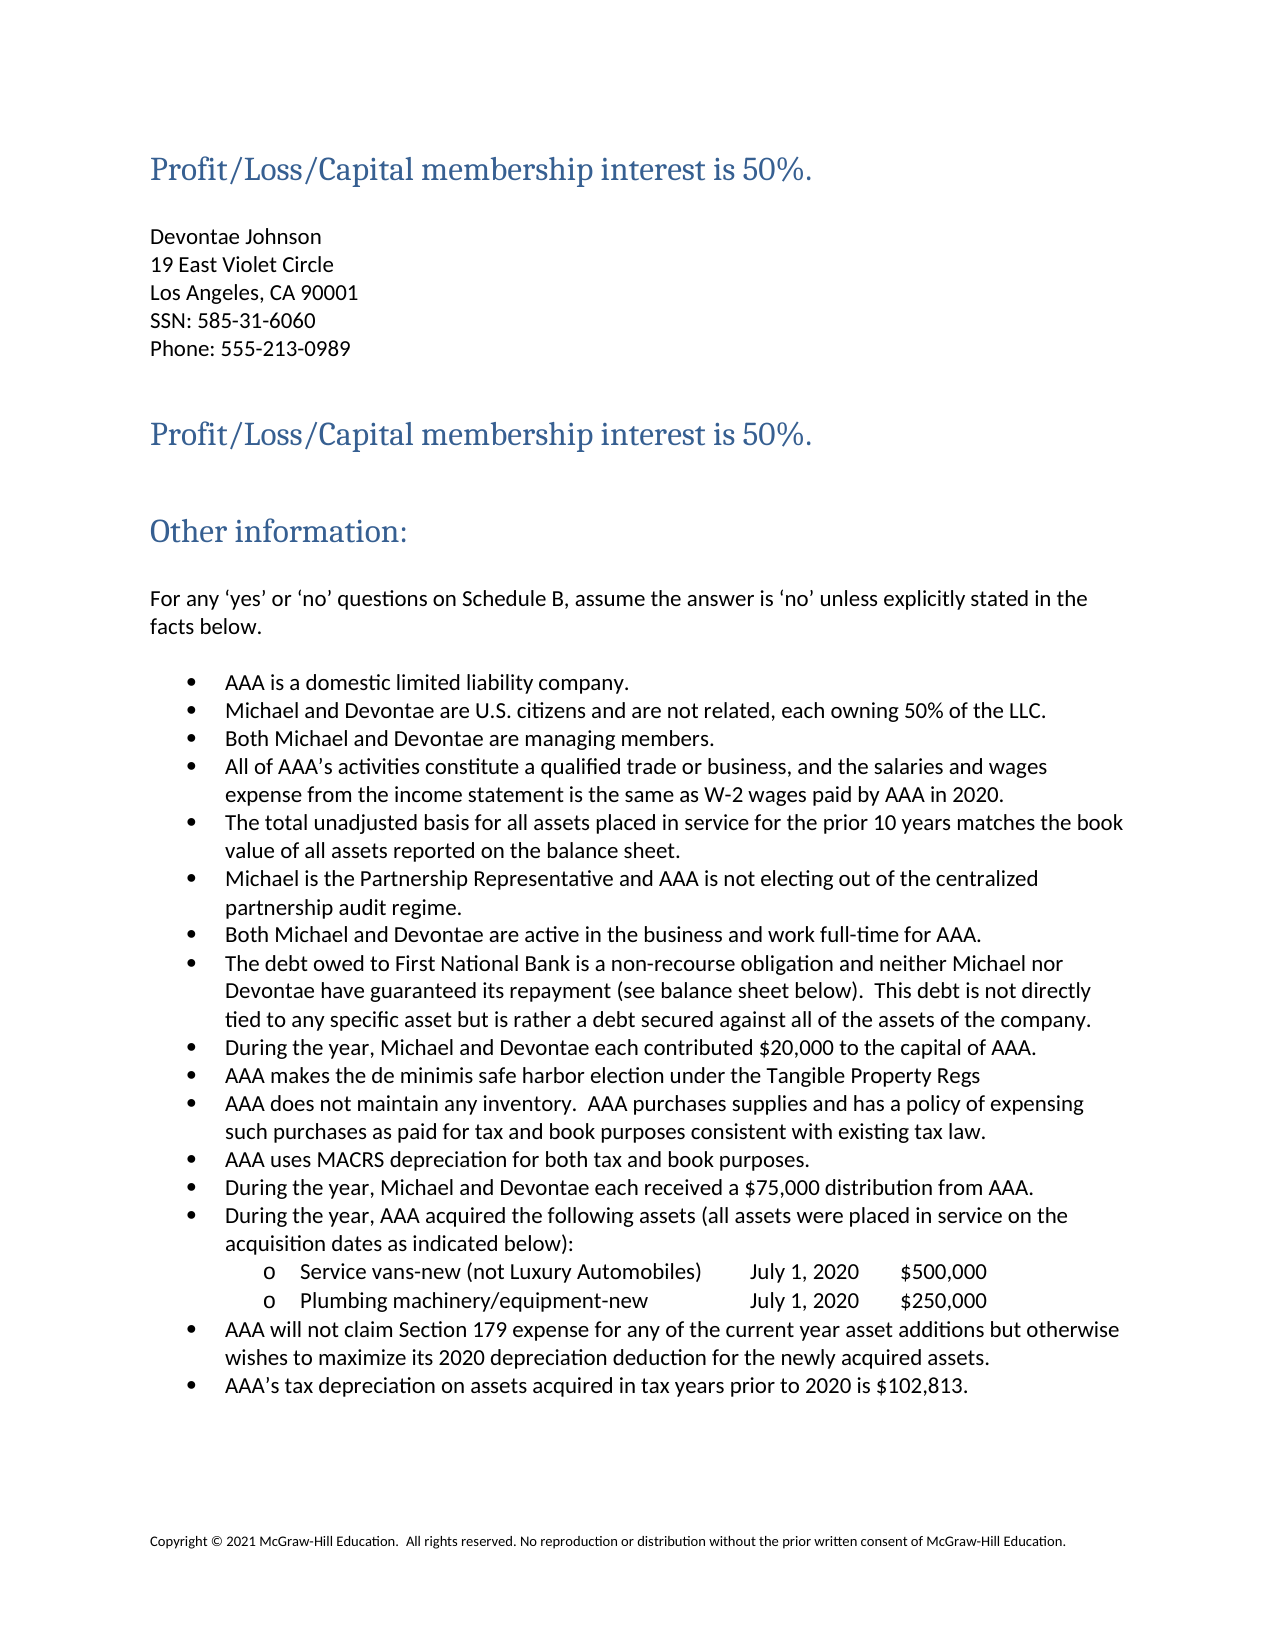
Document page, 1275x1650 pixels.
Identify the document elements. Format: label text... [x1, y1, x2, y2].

list The total unadjusted basis for all assets placed in service for the prior 10 years matches the book value of all assets reported on the balance sheet. [187, 808, 1125, 864]
list AAA uses MACRS depreciation for both tax and book purposes. [187, 1145, 1125, 1173]
subtitle Profit/Loss/Capital membership interest is 50%. [150, 415, 1125, 453]
list Michael and Devontae are U.S. citizens and are not related, each owning 50% of the LLC. [187, 696, 1125, 724]
list During the year, AAA acquired the following assets (all assets were placed in service on the acquisition dates as indicated below): [187, 1201, 1125, 1257]
list AAA’s tax depreciation on assets acquired in tax years prior to 2020 is $102,813. [187, 1371, 1125, 1399]
list Service vans-new (not Luxury Automobiles) July 1, 2020 $500,000 [262, 1257, 1125, 1286]
list All of AAA’s activities constitute a qualified trade or business, and the salaries and wages expense from the income statement is the same as W-2 wages paid by AAA in 2020. [187, 752, 1125, 808]
list Michael is the Partnership Representative and AAA is not electing out of the centralized partnership audit regime. [187, 864, 1125, 921]
text For any ‘yes’ or ‘no’ questions on Schedule B, assume the answer is ‘no’ unless explicitly stated in the facts below. [150, 584, 1125, 640]
text 19 East Violet Circle [150, 250, 1125, 278]
list During the year, Michael and Devontae each contributed $20,000 to the capital of AAA. [187, 1033, 1125, 1061]
text Los Angeles, CA 90001 [150, 278, 1125, 306]
list Plumbing machinery/equipment-new July 1, 2020 $250,000 [262, 1286, 1125, 1315]
list AAA will not claim Section 179 expense for any of the current year asset additions but otherwise wishes to maximize its 2020 depreciation deduction for the newly acquired assets. [187, 1315, 1125, 1371]
list Both Michael and Devontae are managing members. [187, 724, 1125, 752]
subtitle Profit/Loss/Capital membership interest is 50%. [150, 150, 1125, 188]
text SSN: 585-31-6060 Phone: 555-213-0989 [150, 306, 1125, 362]
list The debt owed to First National Bank is a non-recourse obligation and neither Michael nor Devontae have guaranteed its repayment (see balance sheet below). This debt is not directly tied to any specific asset but is rather a debt secured against all of the assets of the company. [187, 949, 1125, 1033]
text Devontae Johnson [150, 222, 1125, 250]
list During the year, Michael and Devontae each received a $75,000 distribution from AAA. [187, 1173, 1125, 1201]
list Both Michael and Devontae are active in the business and work full-time for AAA. [187, 921, 1125, 949]
list AAA does not maintain any inventory. AAA purchases supplies and has a policy of expensing such purchases as paid for tax and book purposes consistent with existing tax law. [187, 1089, 1125, 1145]
subtitle Other information: [150, 512, 1125, 551]
list AAA makes the de minimis safe harbor election under the Tangible Property Regs [187, 1061, 1125, 1089]
list AAA is a domestic limited liability company. [187, 668, 1125, 696]
